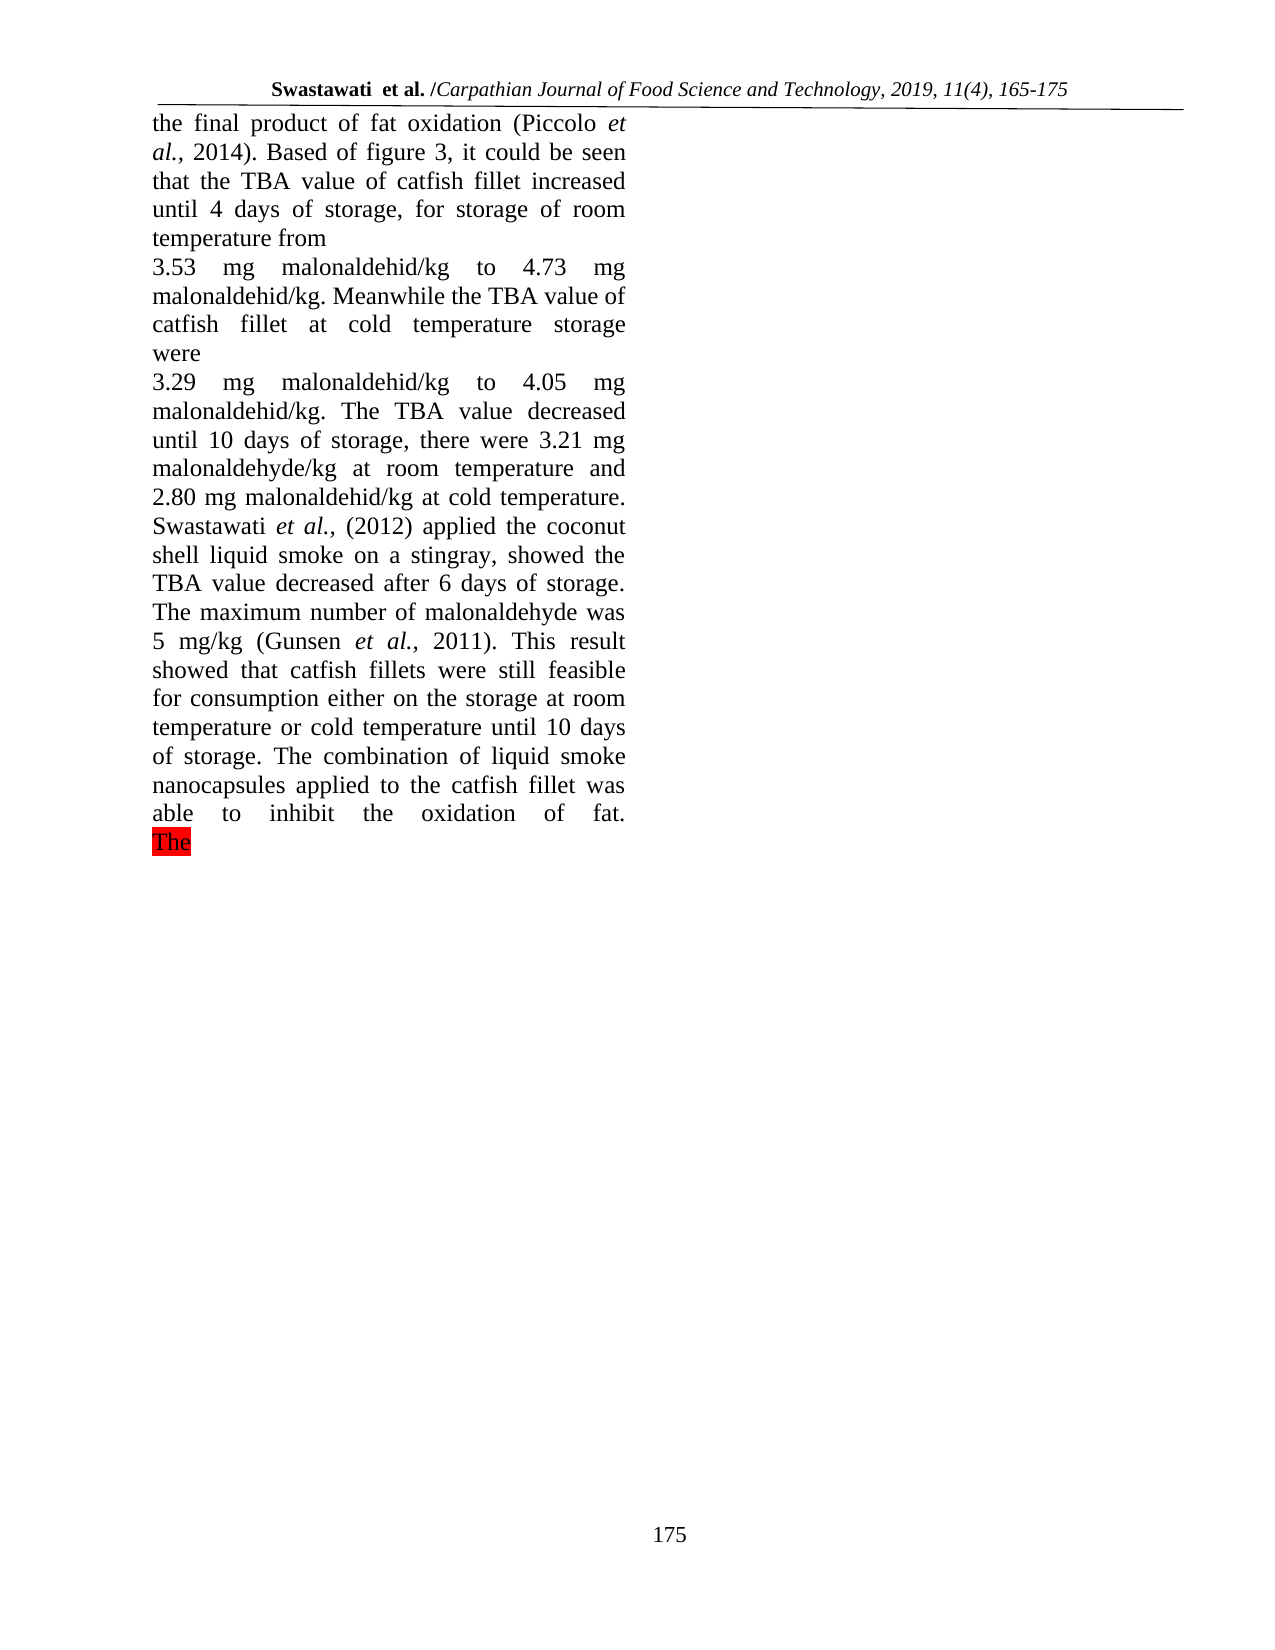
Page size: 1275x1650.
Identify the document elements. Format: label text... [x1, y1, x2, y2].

text the final product of fat oxidation (Piccolo et al., 2014). Based of figure 3, it could be seen that the TBA value of catfish fillet increased until 4 days of storage, for storage of room temperature from [152, 108, 626, 252]
text 3.53 mg malonaldehid/kg to 4.73 mg malonaldehid/kg. Meanwhile the TBA value of catfish fillet at cold temperature storage were [152, 252, 626, 367]
text 3.29 mg malonaldehid/kg to 4.05 mg malonaldehid/kg. The TBA value decreased until 10 days of storage, there were 3.21 mg malonaldehyde/kg at room temperature and 2.80 mg malonaldehid/kg at cold temperature. Swastawati et al., (2012) applied the coconut shell liquid smoke on a stingray, showed the TBA value decreased after 6 days of storage. The maximum number of malonaldehyde was 5 mg/kg (Gunsen et al., 2011). This result showed that catfish fillets were still feasible for consumption either on the storage at room temperature or cold temperature until 10 days of storage. The combination of liquid smoke nanocapsules applied to the catfish fillet was able to inhibit the oxidation of fat. The [152, 367, 626, 856]
